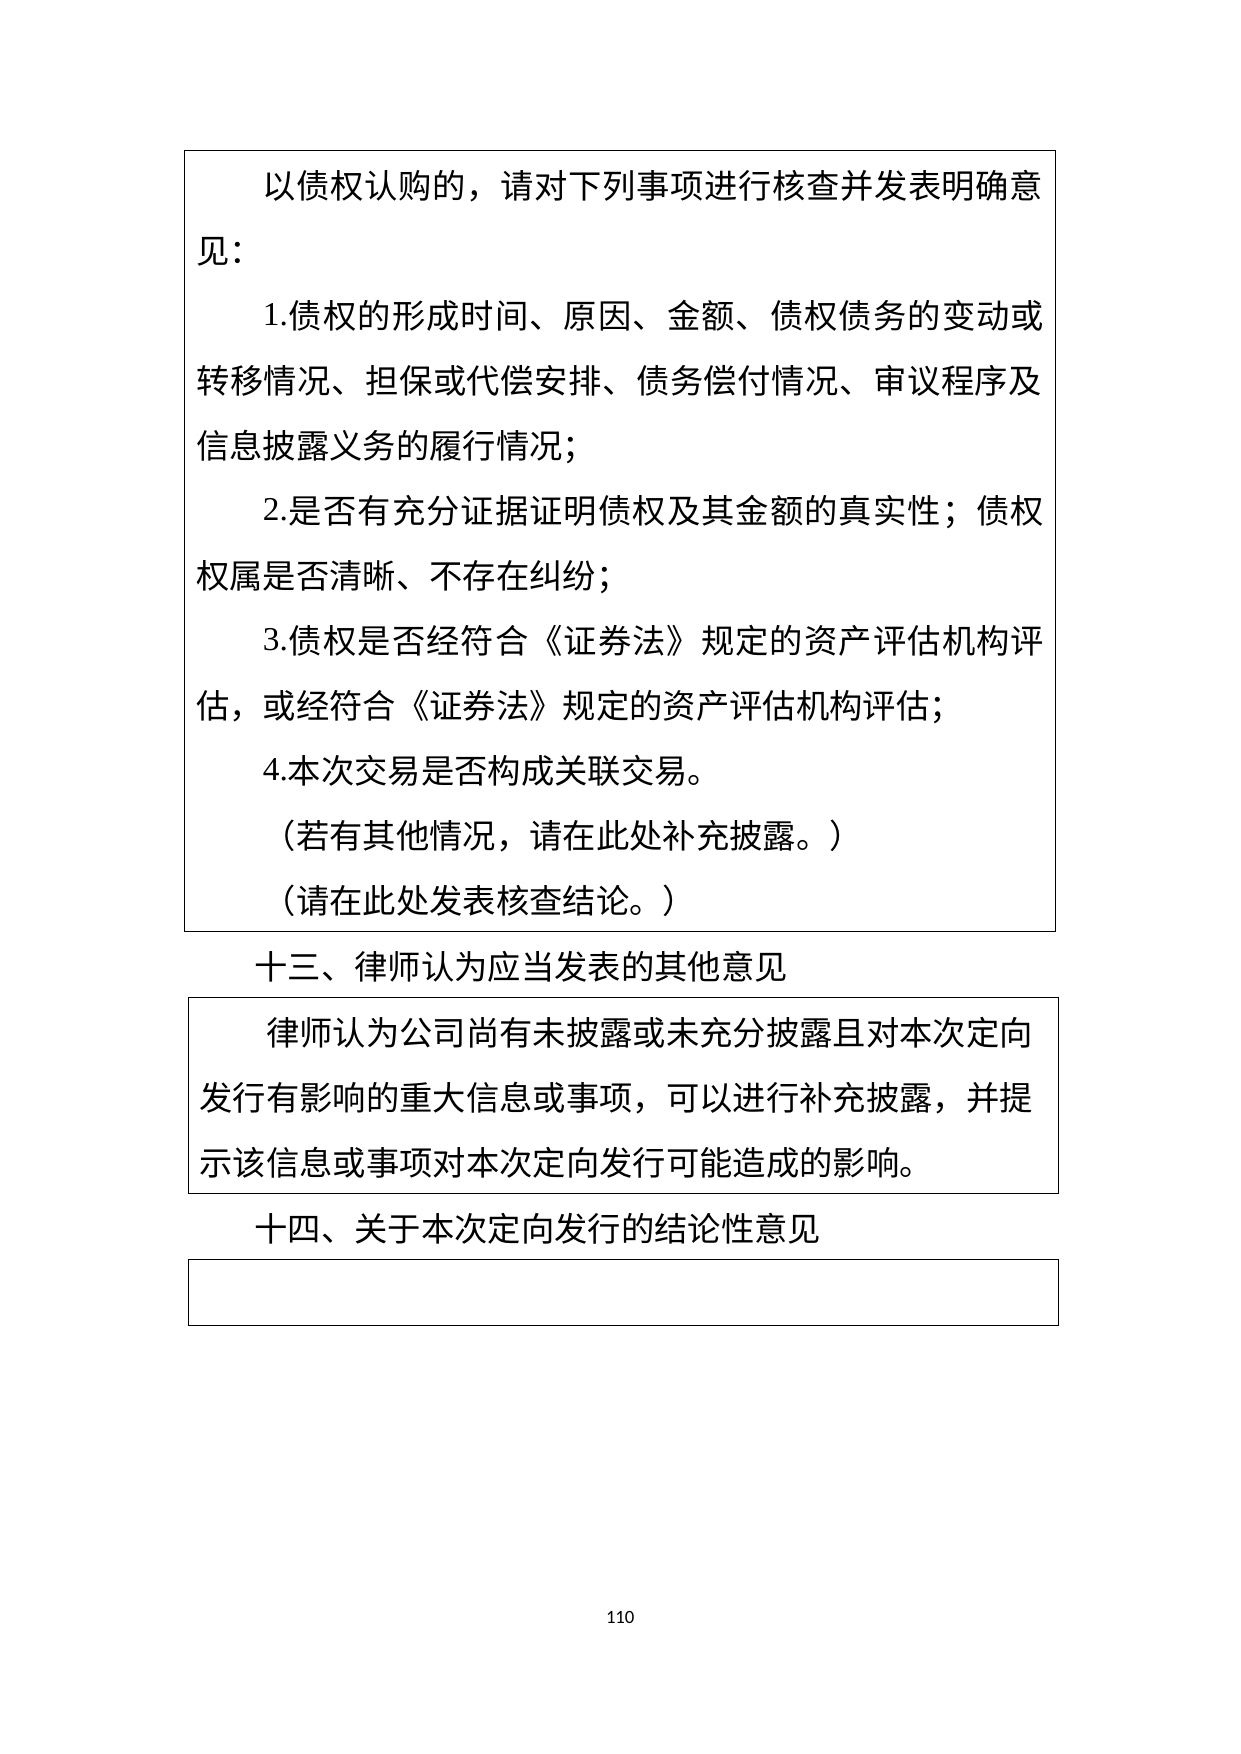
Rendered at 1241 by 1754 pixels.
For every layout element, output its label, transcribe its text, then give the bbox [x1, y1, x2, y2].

table_header 律师认为公司尚有未披露或未充分披露且对本次定向发行有影响的重大信息或事项，可以进行补充披露，并提示该信息或事项对本次定向发行可能造成的影响。 [189, 998, 1058, 1193]
text 十四、关于本次定向发行的结论性意见 [187, 1194, 1053, 1259]
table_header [185, 151, 1055, 931]
table_header [189, 1260, 1058, 1325]
text 十三、律师认为应当发表的其他意见 [187, 932, 1053, 997]
